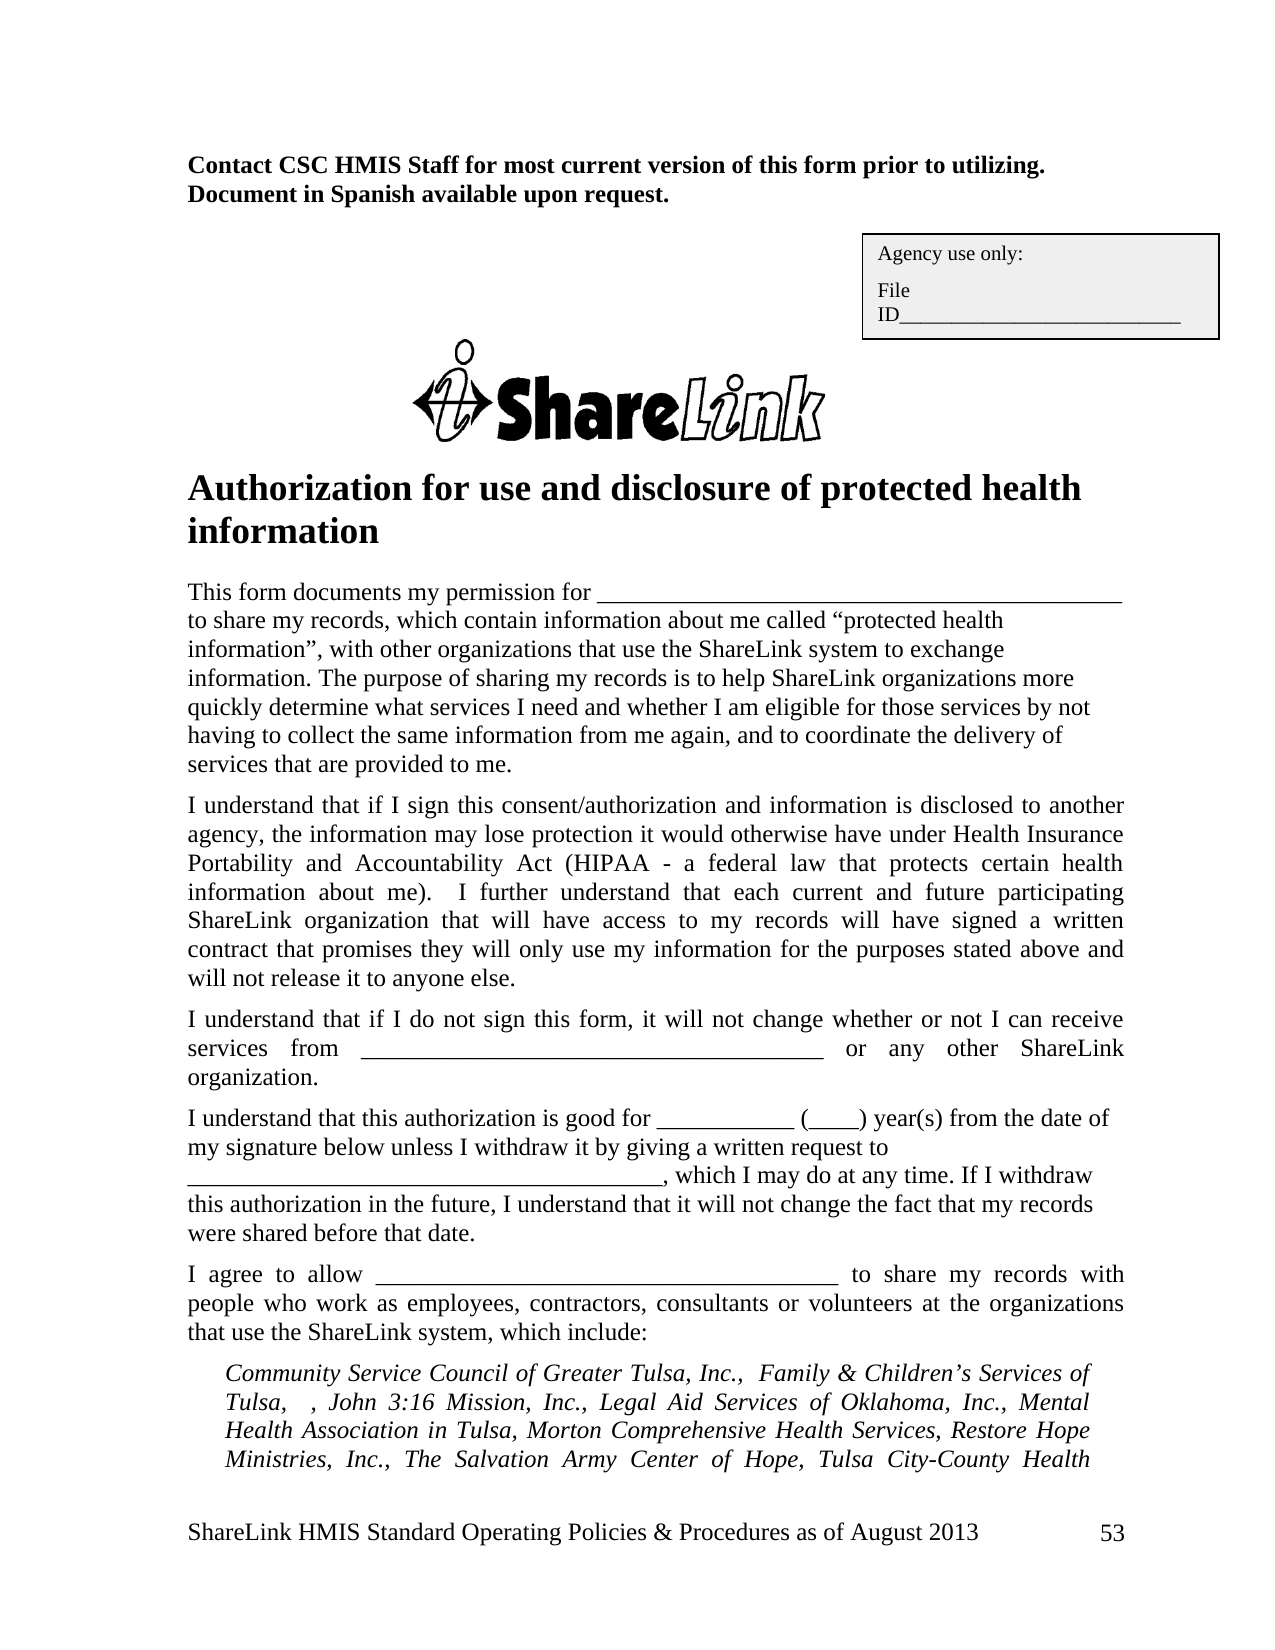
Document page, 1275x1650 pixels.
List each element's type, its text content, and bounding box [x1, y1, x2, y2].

picture [412, 339, 826, 452]
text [225, 1358, 1091, 1473]
text I agree to allow _____________________________________ to share my records with people who work as employees, contractors, consultants or volunteers at the organizations that use the ShareLink system, which include: [187, 1259, 1125, 1346]
text I understand that if I do not sign this form, it will not change whether or not I can receive services from _____________________________________ or any other ShareLink organization. [187, 1004, 1125, 1091]
text I understand that if I sign this consent/authorization and information is disclosed to another agency, the information may lose protection it would otherwise have under Health Insurance Portability and Accountability Act (HIPAA - a federal law that protects certain health information about me). I further understand that each current and future participating ShareLink organization that will have access to my records will have signed a written contract that promises they will only use my information for the purposes stated above and will not release it to anyone else. [187, 791, 1125, 992]
text Authorization for use and disclosure of protected health information [187, 466, 1125, 552]
text Contact CSC HMIS Staff for most current version of this form prior to utilizing. Document in Spanish available upon request. [187, 150, 1125, 207]
text This form documents my permission for __________________________________________ to share my records, which contain information about me called “protected health information”, with other organizations that use the ShareLink system to exchange information. The purpose of sharing my records is to help ShareLink organizations more quickly determine what services I need and whether I am eligible for those services by not having to collect the same information from me again, and to coordinate the delivery of services that are provided to me. [187, 577, 1125, 778]
text I understand that this authorization is good for ___________ (____) year(s) from the date of my signature below unless I withdraw it by giving a written request to ______________________________________, which I may do at any time. If I withdraw this authorization in the future, I understand that it will not change the fact that my records were shared before that date. [187, 1103, 1125, 1247]
